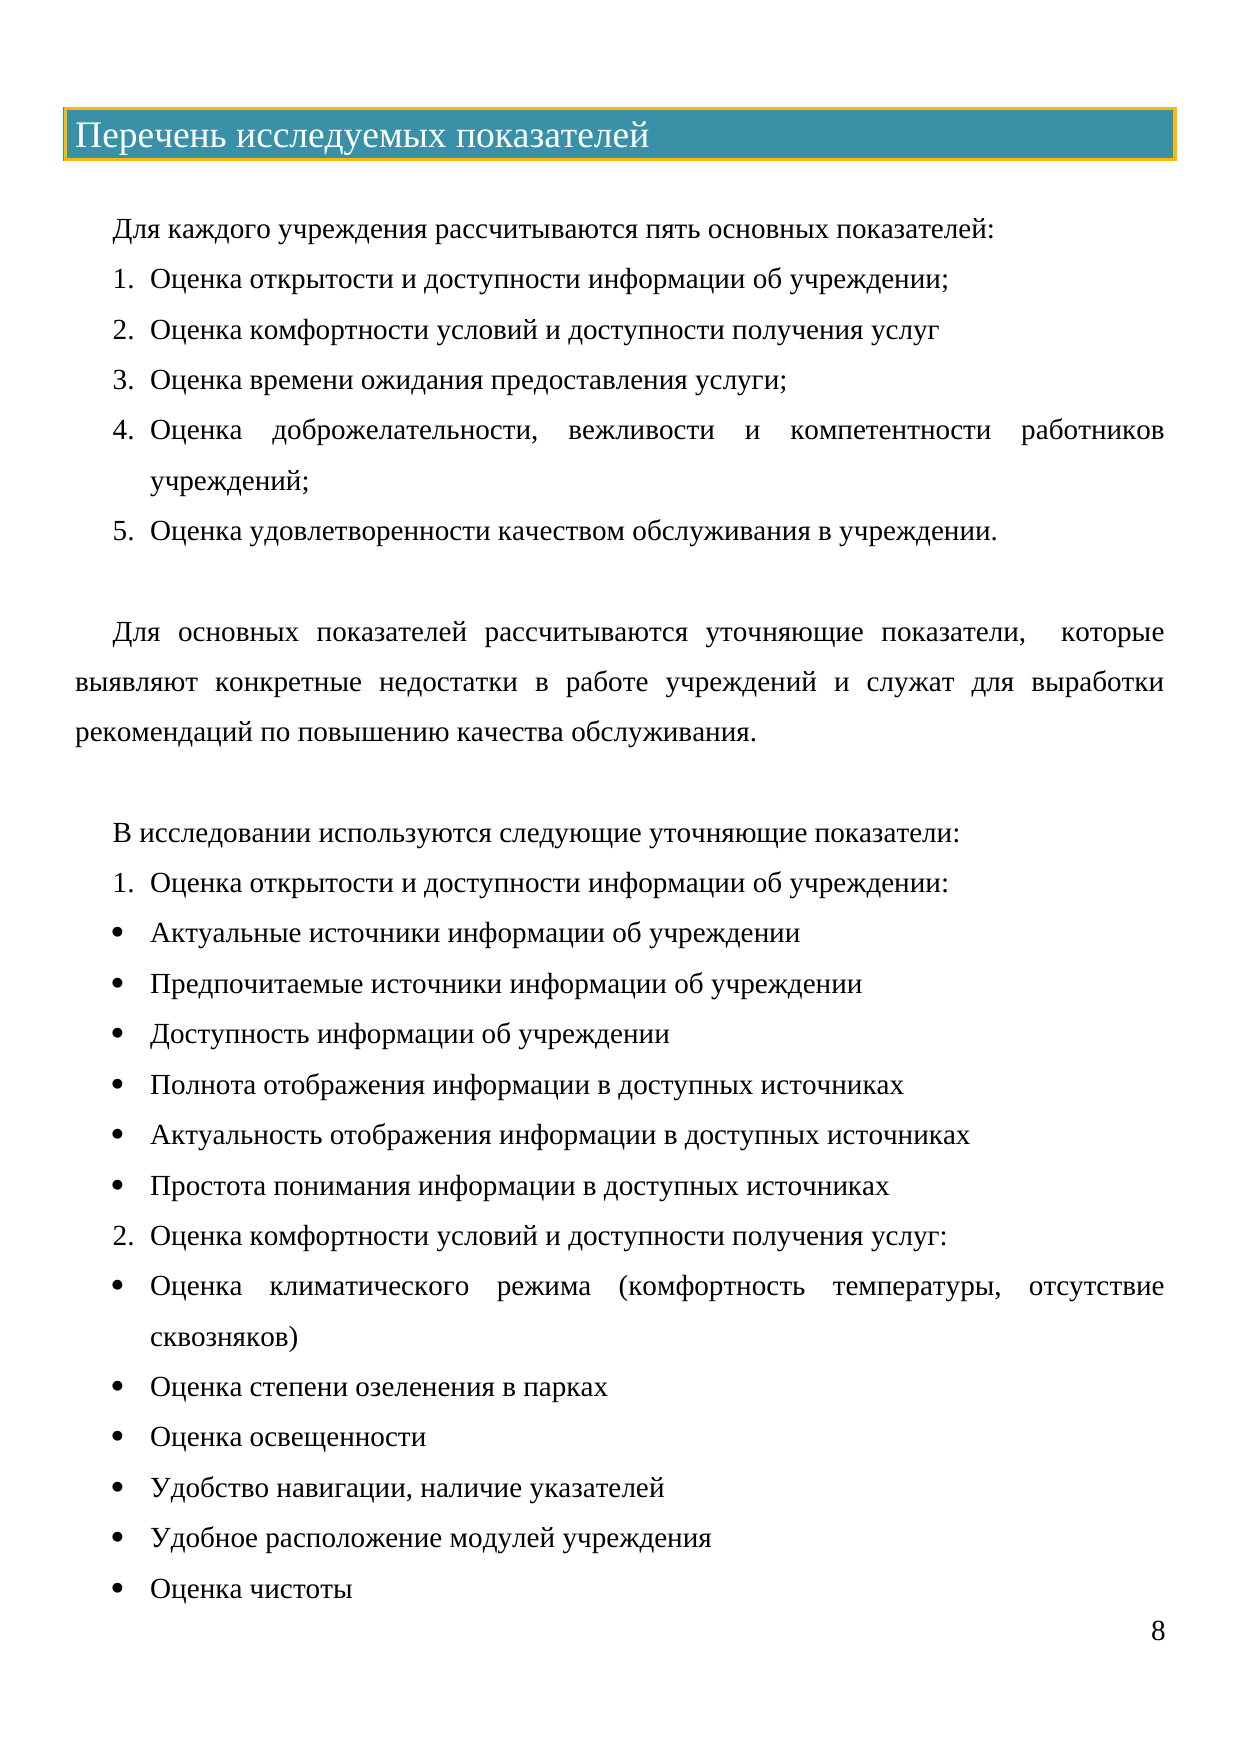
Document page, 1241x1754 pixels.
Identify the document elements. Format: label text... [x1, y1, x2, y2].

list Оценка чистоты [112, 1571, 1165, 1604]
list Полнота отображения информации в доступных источниках [112, 1067, 1165, 1100]
list Оценка комфортности условий и доступности получения услуг: [112, 1218, 1165, 1252]
list Оценка времени ожидания предоставления услуги; [112, 362, 1165, 396]
text Для основных показателей рассчитываются уточняющие показатели, которые выявляют конкретные недостатки в работе учреждений и служат для выработки рекомендаций по повышению качества обслуживания. [75, 614, 1165, 748]
subtitle Перечень исследуемых показателей [67, 110, 1173, 158]
list Удобное расположение модулей учреждения [112, 1520, 1165, 1554]
list Актуальность отображения информации в доступных источниках [112, 1117, 1165, 1151]
list Оценка степени озеленения в парках [112, 1369, 1165, 1403]
list Актуальные источники информации об учреждении [112, 916, 1165, 949]
list Оценка комфортности условий и доступности получения услуг [112, 312, 1165, 345]
list Оценка открытости и доступности информации об учреждении; [112, 261, 1165, 295]
list Оценка удовлетворенности качеством обслуживания в учреждении. [112, 513, 1165, 547]
list Простота понимания информации в доступных источниках [112, 1168, 1165, 1201]
text Для каждого учреждения рассчитываются пять основных показателей: [75, 211, 1165, 245]
list Предпочитаемые источники информации об учреждении [112, 966, 1165, 999]
list Доступность информации об учреждении [112, 1016, 1165, 1050]
list Оценка открытости и доступности информации об учреждении: [112, 865, 1165, 899]
list Оценка климатического режима (комфортность температуры, отсутствие сквозняков) [112, 1268, 1165, 1352]
list Удобство навигации, наличие указателей [112, 1470, 1165, 1503]
text В исследовании используются следующие уточняющие показатели: [75, 815, 1165, 848]
list Оценка освещенности [112, 1419, 1165, 1453]
list Оценка доброжелательности, вежливости и компетентности работников учреждений; [112, 412, 1165, 496]
